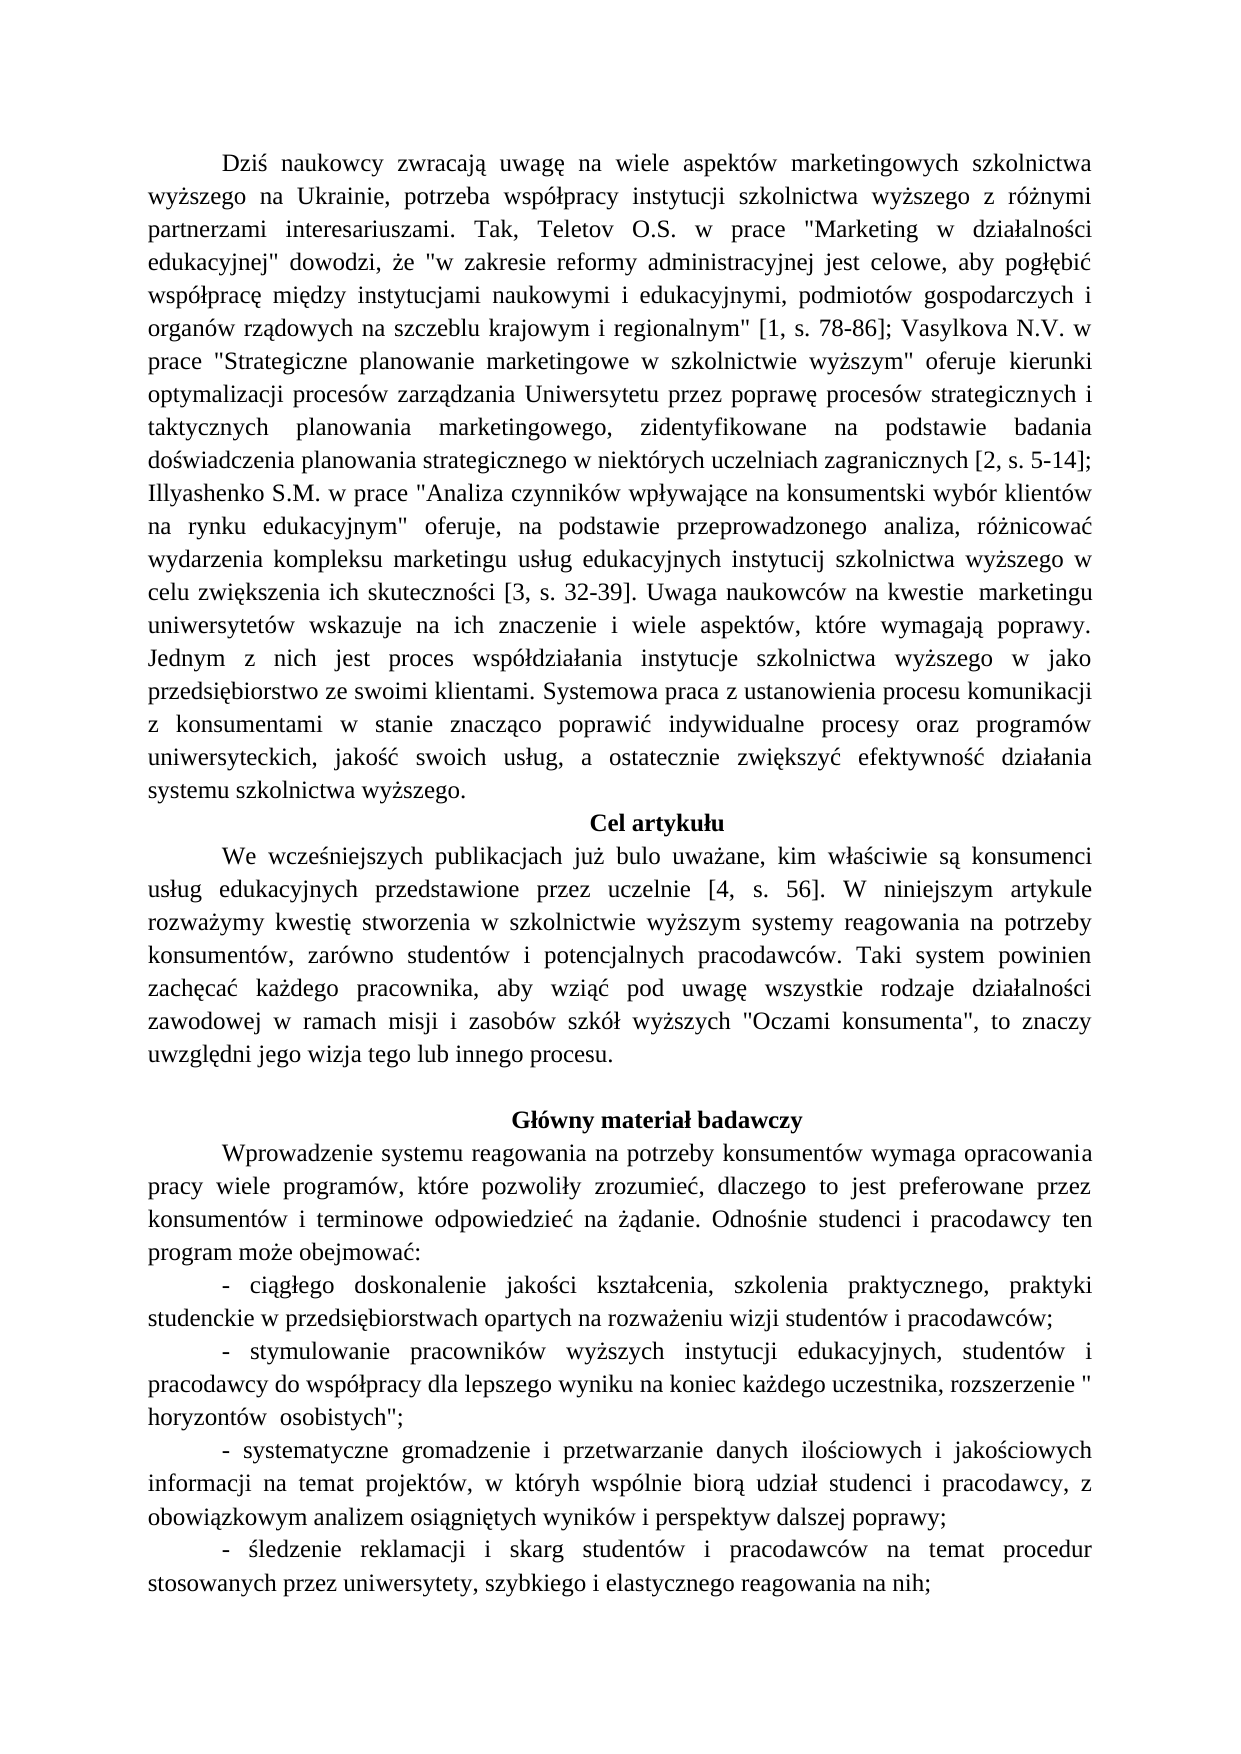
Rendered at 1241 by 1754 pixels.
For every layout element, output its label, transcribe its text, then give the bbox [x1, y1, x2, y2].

text - stymulowanie pracowników wyższych instytucji edukacyjnych, studentów i pracodawcy do współpracy dla lepszego wyniku na koniec każdego uczestnika, rozszerzenie " horyzontów osobistych"; [148, 1336, 1092, 1431]
text - ciągłego doskonalenie jakości kształcenia, szkolenia praktycznego, praktyki studenckie w przedsiębiorstwach opartych na rozważeniu wizji studentów i pracodawców; [148, 1270, 1092, 1332]
text Dziś naukowcy zwracają uwagę na wiele aspektów marketingowych szkolnictwa wyższego na Ukrainie, potrzeba współpracy instytucji szkolnictwa wyższego z różnymi partnerzami interesariuszami. Tak, Teletov O.S. w prace "Marketing w działalności edukacyjnej" dowodzi, że "w zakresie reformy administracyjnej jest celowe, aby pogłębić współpracę między instytucjami naukowymi i edukacyjnymi, podmiotów gospodarczych i organów rządowych na szczeblu krajowym i regionalnym" [1, s. 78-86]; Vasylkova N.V. w prace "Strategiczne planowanie marketingowe w szkolnictwie wyższym" oferuje kierunki optymalizacji procesów zarządzania Uniwersytetu przez poprawę procesów strategicznych i taktycznych planowania marketingowego, zidentyfikowane na podstawie badania doświadczenia planowania strategicznego w niektórych uczelniach zagranicznych [2, s. 5-14]; Illyashenko S.M. w prace "Analiza czynników wpływające na konsumentski wybór klientów na rynku edukacyjnym" oferuje, na podstawie przeprowadzonego analiza, różnicować wydarzenia kompleksu marketingu usług edukacyjnych instytucij szkolnictwa wyższego w celu zwiększenia ich skuteczności [3, s. 32-39]. Uwaga naukowców na kwestie marketingu uniwersytetów wskazuje na ich znaczenie i wiele aspektów, które wymagają poprawy. Jednym z nich jest proces współdziałania instytucje szkolnictwa wyższego w jako przedsiębiorstwo ze swoimi klientami. Systemowa praca z ustanowienia procesu komunikacji z konsumentami w stanie znacząco poprawić indywidualne procesy oraz programów uniwersyteckich, jakość swoich usług, a ostatecznie zwiększyć efektywność działania systemu szkolnictwa wyższego. [148, 148, 1092, 804]
text We wcześniejszych publikacjach już bulo uważane, kim właściwie są konsumenci usług edukacyjnych przedstawione przez uczelnie [4, s. 56]. W niniejszym artykule rozważymy kwestię stworzenia w szkolnictwie wyższym systemy reagowania na potrzeby konsumentów, zarówno studentów i potencjalnych pracodawców. Taki system powinien zachęcać każdego pracownika, aby wziąć pod uwagę wszystkie rodzaje działalności zawodowej w ramach misji i zasobów szkół wyższych "Oczami konsumenta", to znaczy uwzględni jego wizja tego lub innego procesu. [148, 841, 1092, 1068]
text Główny materiał badawczy [148, 1105, 1092, 1134]
text - systematyczne gromadzenie i przetwarzanie danych ilościowych i jakościowych informacji na temat projektów, w któryh wspólnie biorą udział studenci i pracodawcy, z obowiązkowym analizem osiągniętych wyników i perspektyw dalszej poprawy; [148, 1436, 1092, 1530]
text Wprowadzenie systemu reagowania na potrzeby konsumentów wymaga opracowania pracy wiele programów, które pozwoliły zrozumieć, dlaczego to jest preferowane przez konsumentów i terminowe odpowiedzieć na żądanie. Odnośnie studenci i pracodawcy ten program może obejmować: [148, 1138, 1092, 1266]
text Cel artykułu [148, 808, 1092, 837]
text - śledzenie reklamacji i skarg studentów i pracodawców na temat procedur stosowanych przez uniwersytety, szybkiego i elastycznego reagowania na nih; [148, 1534, 1092, 1596]
